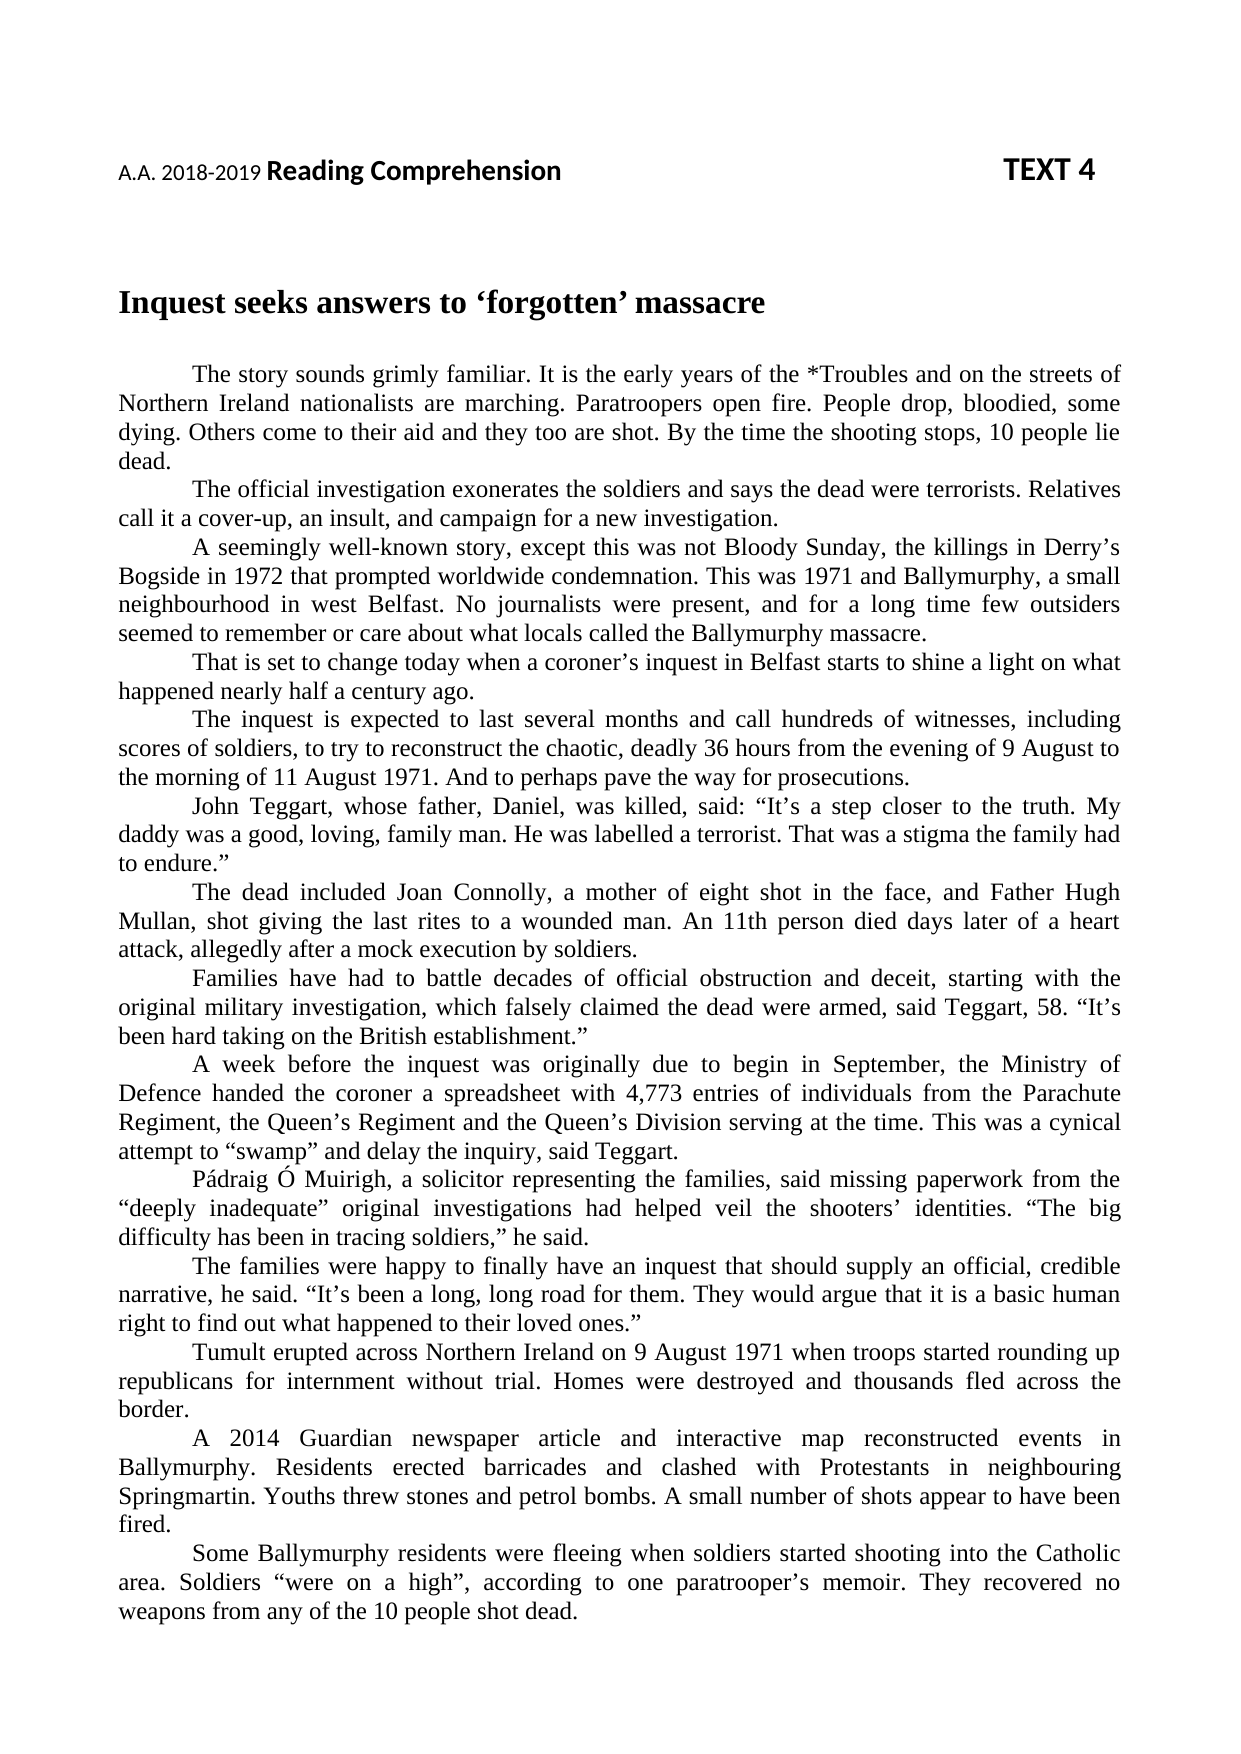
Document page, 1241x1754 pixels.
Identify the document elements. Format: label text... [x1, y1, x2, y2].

text Pádraig Ó Muirigh, a solicitor representing the families, said missing paperwork from the “deeply inadequate” original investigations had helped veil the shooters’ identities. “The big difficulty has been in tracing soldiers,” he said. [118, 1164, 1122, 1251]
text The inquest is expected to last several months and call hundreds of witnesses, including scores of soldiers, to try to reconstruct the chaotic, deadly 36 hours from the evening of 9 August to the morning of 11 August 1971. And to perhaps pave the way for prosecutions. [118, 704, 1122, 791]
text John Teggart, whose father, Daniel, was killed, said: “It’s a step closer to the truth. My daddy was a good, loving, family man. He was labelled a terrorist. That was a stigma the family had to endure.” [118, 791, 1122, 877]
text The dead included Joan Connolly, a mother of eight shot in the face, and Father Hugh Mullan, shot giving the last rites to a wounded man. An 11th person died days later of a heart attack, allegedly after a mock execution by soldiers. [118, 877, 1122, 963]
text A seemingly well-known story, except this was not Bloody Sunday, the killings in Derry’s Bogside in 1972 that prompted worldwide condemnation. This was 1971 and Ballymurphy, a small neighbourhood in west Belfast. No journalists were present, and for a long time few outsiders seemed to remember or care about what locals called the Ballymurphy massacre. [118, 532, 1122, 647]
text The families were happy to finally have an inquest that should supply an official, credible narrative, he said. “It’s been a long, long road for them. They would argue that it is a basic human right to find out what happened to their loved ones.” [118, 1251, 1122, 1337]
text A.A. 2018-2019 Reading Comprehension TEXT 4 [118, 148, 1122, 188]
text A 2014 Guardian newspaper article and interactive map reconstructed events in Ballymurphy. Residents erected barricades and clashed with Protestants in neighbouring Springmartin. Youths threw stones and petrol bombs. A small number of shots appear to have been fired. [118, 1423, 1122, 1538]
text That is set to change today when a coroner’s inquest in Belfast starts to shine a light on what happened nearly half a century ago. [118, 647, 1122, 704]
text Inquest seeks answers to ‘forgotten’ massacre [118, 283, 1122, 321]
text Tumult erupted across Northern Ireland on 9 August 1971 when troops started rounding up republicans for internment without trial. Homes were destroyed and thousands fled across the border. [118, 1337, 1122, 1423]
text The story sounds grimly familiar. It is the early years of the *Troubles and on the streets of Northern Ireland nationalists are marching. Paratroopers open fire. People drop, bloodied, some dying. Others come to their aid and they too are shot. By the time the shooting stops, 10 people lie dead. [118, 359, 1122, 474]
text A week before the inquest was originally due to begin in September, the Ministry of Defence handed the coroner a spreadsheet with 4,773 entries of individuals from the Parachute Regiment, the Queen’s Regiment and the Queen’s Division serving at the time. This was a cynical attempt to “swamp” and delay the inquiry, said Teggart. [118, 1049, 1122, 1164]
text Some Ballymurphy residents were fleeing when soldiers started shooting into the Catholic area. Soldiers “were on a high”, according to one paratrooper’s memoir. They recovered no weapons from any of the 10 people shot dead. [118, 1538, 1122, 1624]
text Families have had to battle decades of official obstruction and deceit, starting with the original military investigation, which falsely claimed the dead were armed, said Teggart, 58. “It’s been hard taking on the British establishment.” [118, 963, 1122, 1049]
text The official investigation exonerates the soldiers and says the dead were terrorists. Relatives call it a cover-up, an insult, and campaign for a new investigation. [118, 474, 1122, 532]
